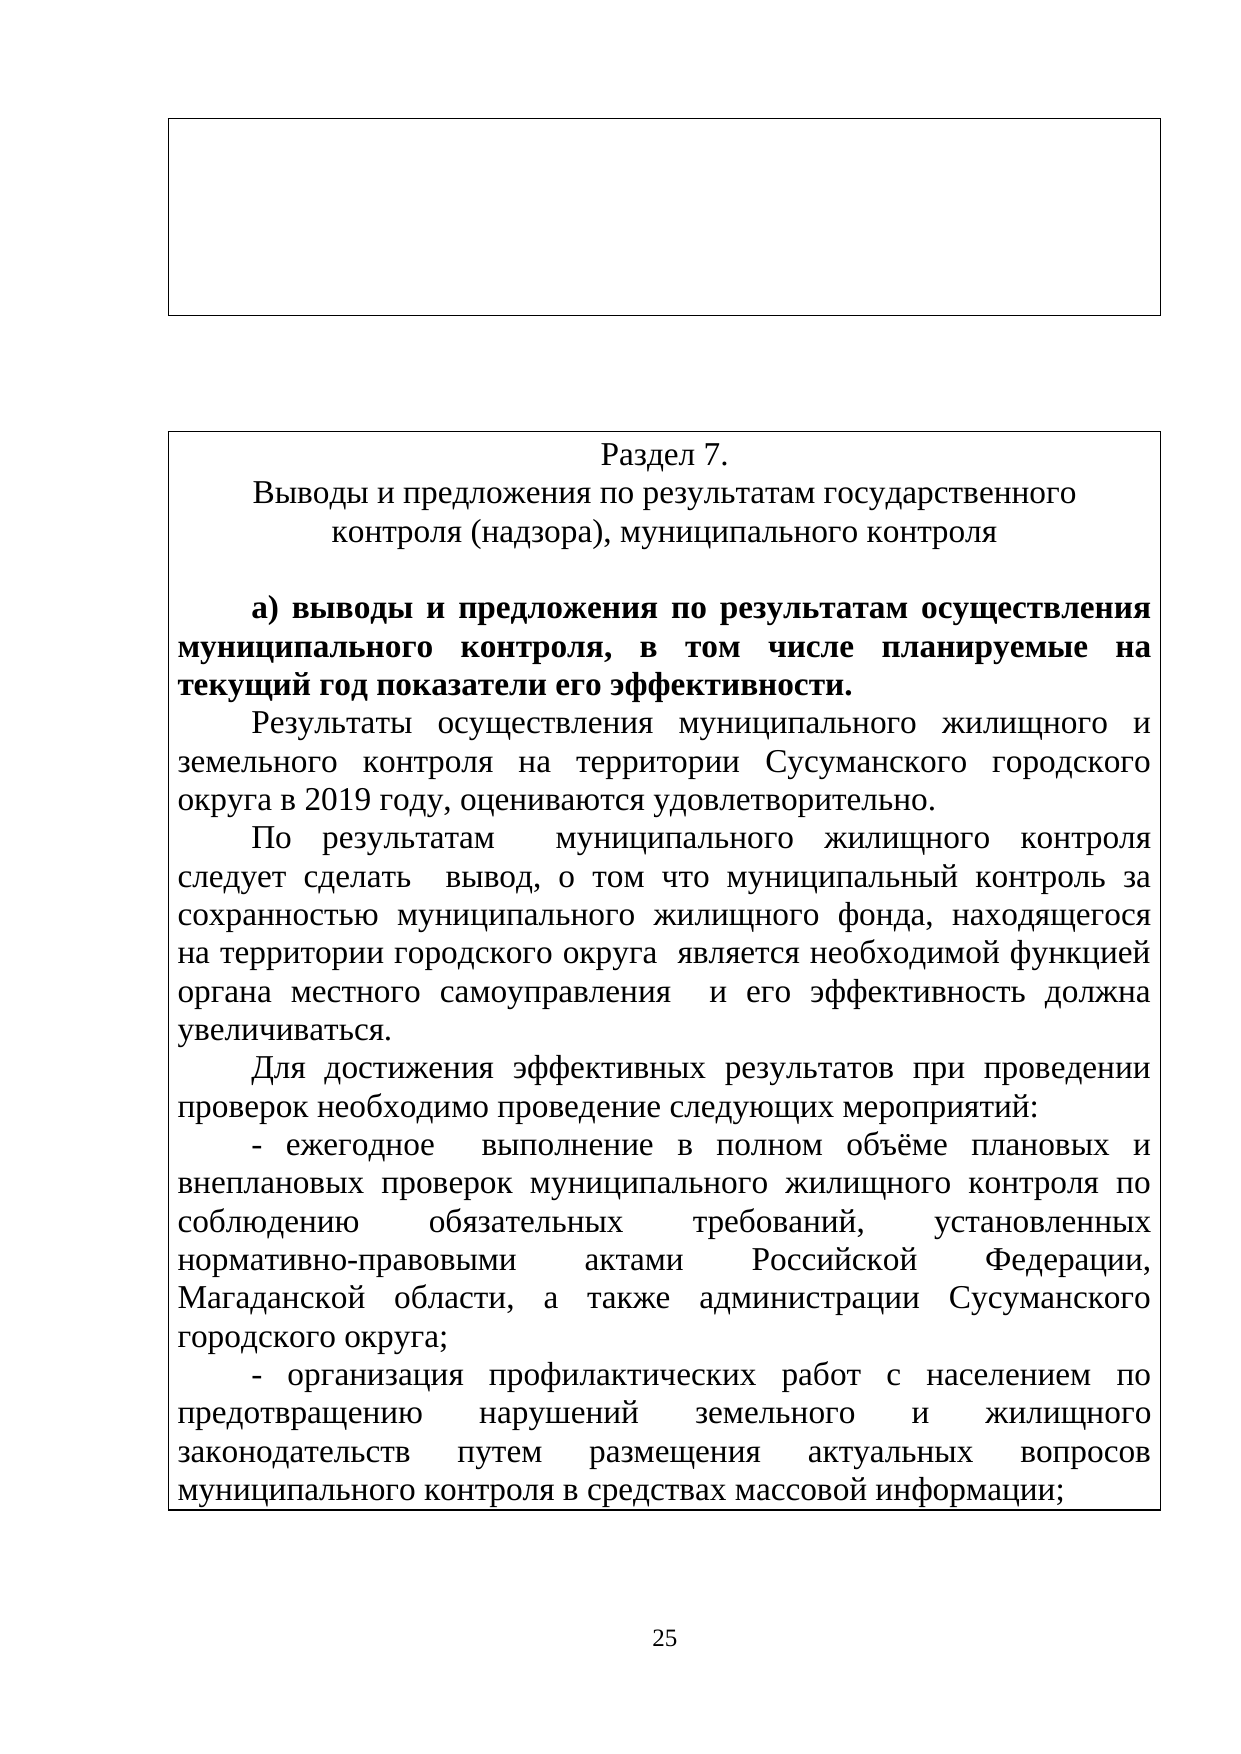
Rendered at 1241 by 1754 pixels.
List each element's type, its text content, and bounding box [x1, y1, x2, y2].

text - организация профилактических работ с населением по предотвращению нарушений земельного и жилищного законодательств путем размещения актуальных вопросов муниципального контроля в средствах массовой информации; [169, 1351, 1160, 1509]
text - ежегодное выполнение в полном объёме плановых и внеплановых проверок муниципального жилищного контроля по соблюдению обязательных требований, установленных нормативно-правовыми актами Российской Федерации, Магаданской области, а также администрации Сусуманского городского округа; [177, 1124, 1152, 1351]
text Для достижения эффективных результатов при проведении проверок необходимо проведение следующих мероприятий: [177, 1047, 1152, 1124]
text По результатам муниципального жилищного контроля следует сделать вывод, о том что муниципальный контроль за сохранностью муниципального жилищного фонда, находящегося на территории городского округа является необходимой функцией органа местного самоуправления и его эффективность должна увеличиваться. [177, 817, 1152, 1047]
text Выводы и предложения по результатам государственного [177, 472, 1152, 511]
text Результаты осуществления муниципального жилищного и земельного контроля на территории Сусуманского городского округа в 2019 году, оцениваются удовлетворительно. [177, 702, 1152, 817]
text Раздел 7. [169, 432, 1160, 472]
text а) выводы и предложения по результатам осуществления муниципального контроля, в том числе планируемые на текущий год показатели его эффективности. [177, 587, 1152, 702]
text контроля (надзора), муниципального контроля [177, 511, 1152, 549]
